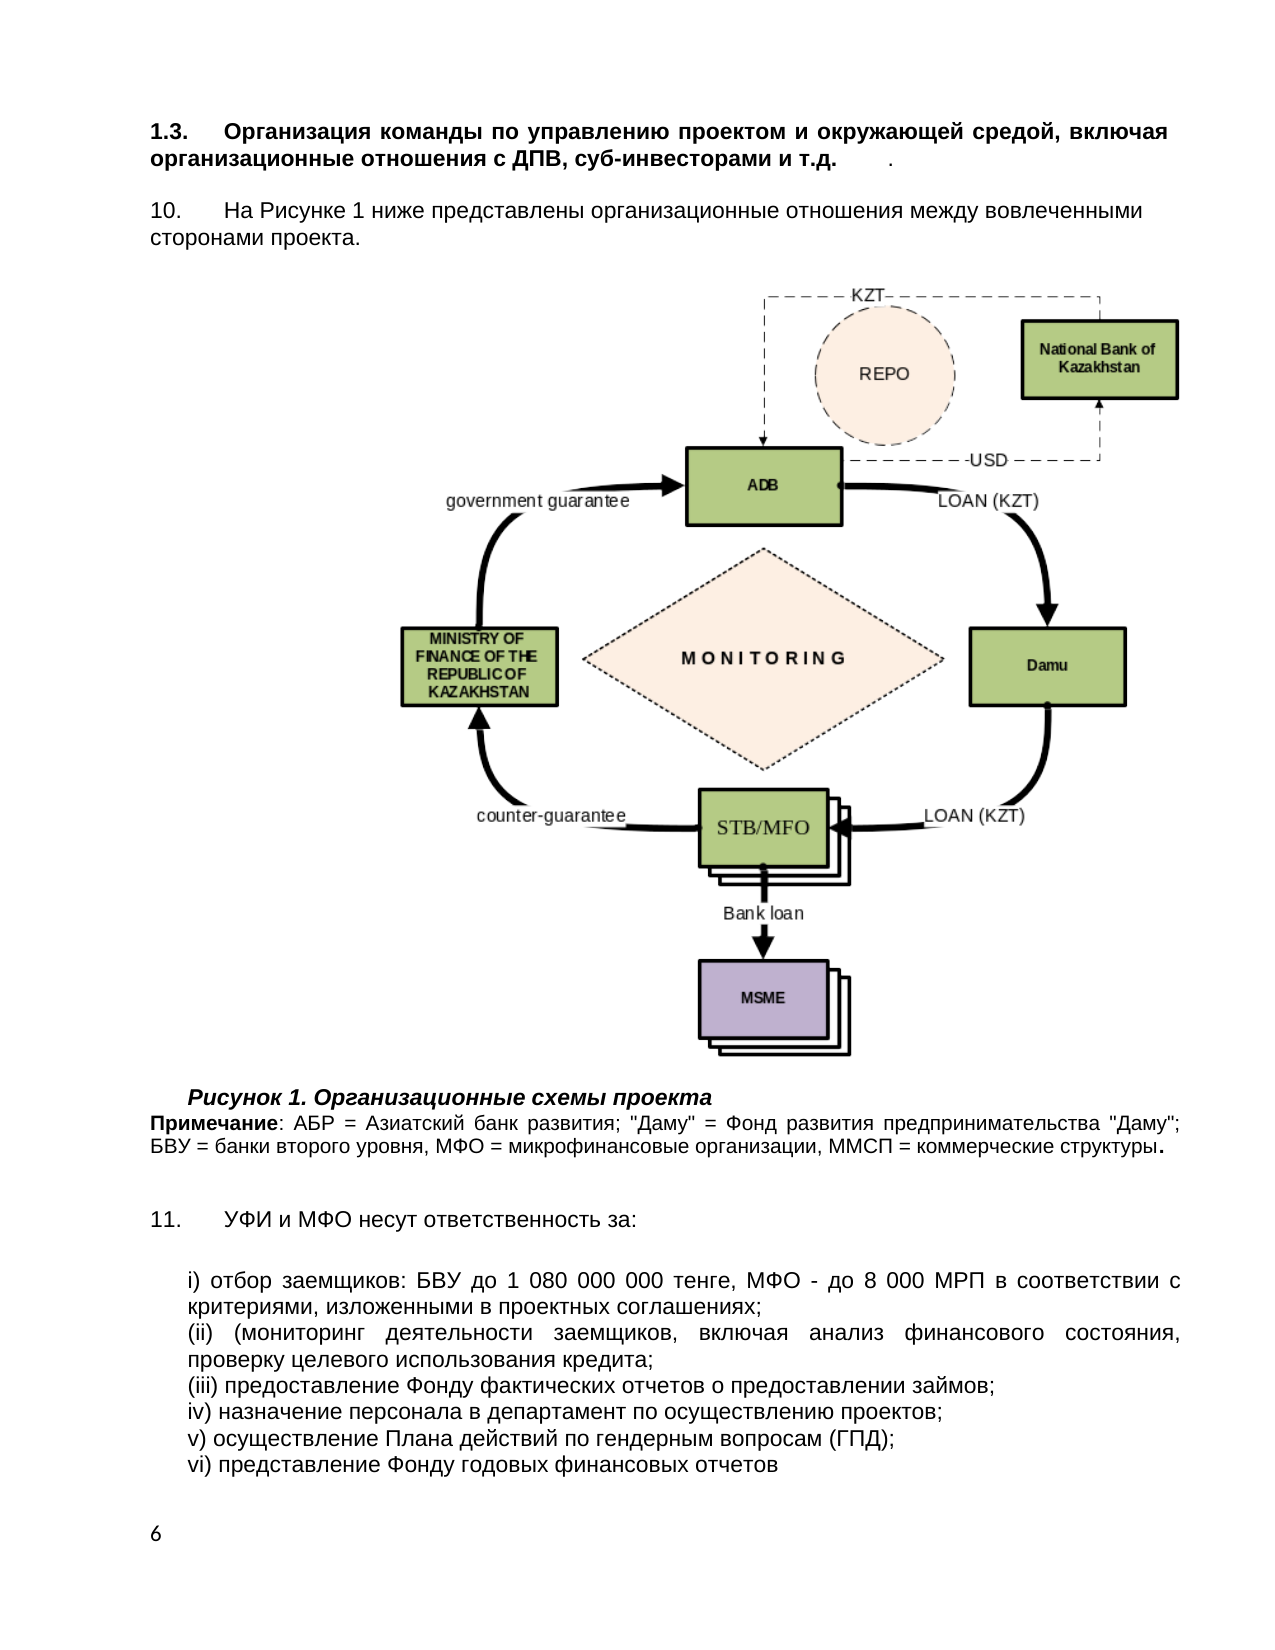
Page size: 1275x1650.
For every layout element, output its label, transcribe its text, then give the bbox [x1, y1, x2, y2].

list iv) назначение персонала в департамент по осуществлению проектов; [187, 1398, 1181, 1425]
list (ii) (мониторинг деятельности заемщиков, включая анализ финансового состояния, проверку целевого использования кредита; [187, 1319, 1181, 1372]
list vi) представление Фонду годовых финансовых отчетов [187, 1451, 1181, 1477]
list v) осуществление Плана действий по гендерным вопросам (ГПД); [187, 1425, 1181, 1451]
list Рисунок 1. Организационные схемы проекта [187, 1084, 1181, 1110]
list На Рисунке 1 ниже представлены организационные отношения между вовлеченными сторонами проекта. [150, 197, 1240, 250]
list i) отбор заемщиков: БВУ до 1 080 000 000 тенге, МФО - до 8 000 МРП в соответствии с критериями, изложенными в проектных соглашениях; [187, 1267, 1181, 1319]
list Организация команды по управлению проектом и окружающей средой, включая организационные отношения с ДПВ, суб-инвесторами и т.д. . [150, 118, 1169, 171]
list УФИ и МФО несут ответственность за: [150, 1206, 1181, 1232]
list (iii) предоставление Фонду фактических отчетов о предоставлении займов; [187, 1372, 1181, 1398]
text Примечание: АБР = Азиатский банк развития; "Даму" = Фонд развития предпринимательства "Даму"; БВУ = банки второго уровня, МФО = микрофинансовые организации, ММСП = коммерческие структуры. [150, 1110, 1181, 1158]
